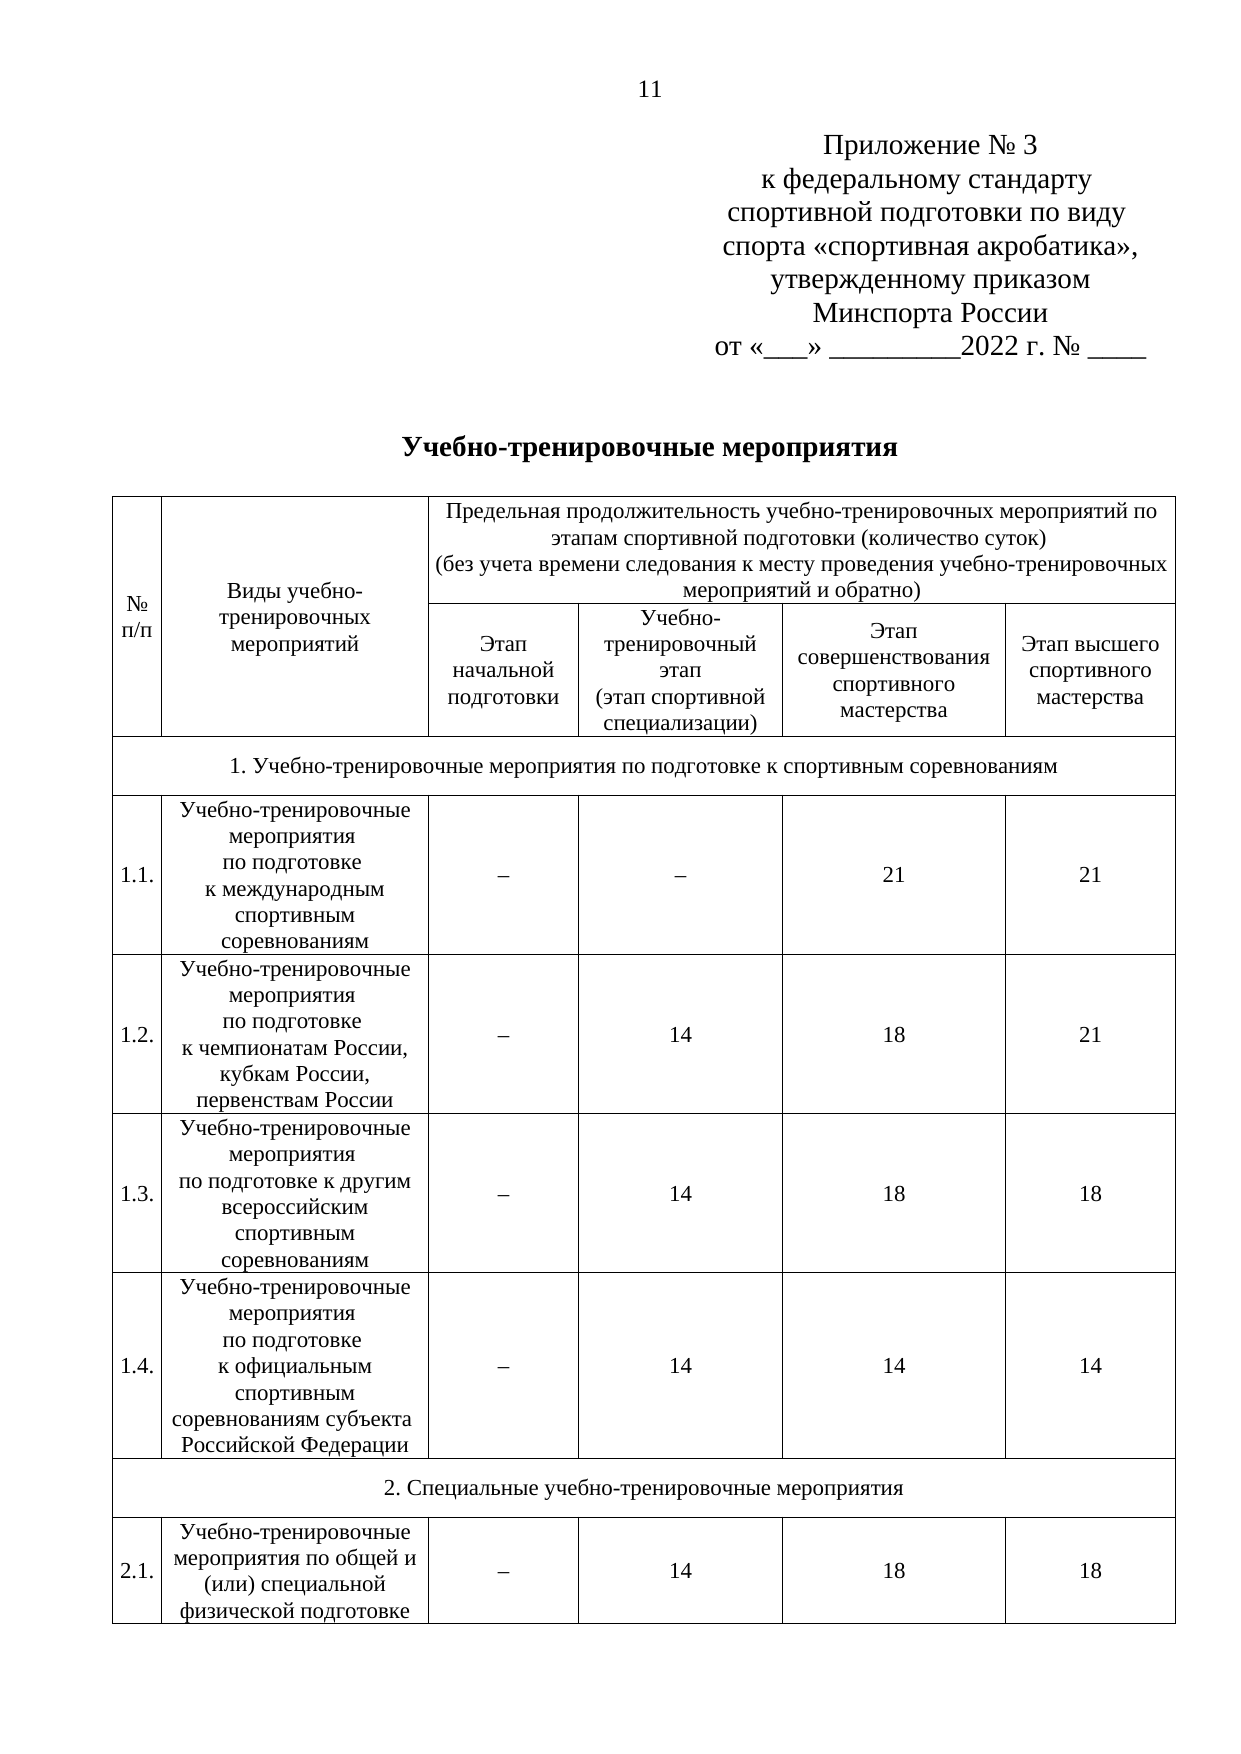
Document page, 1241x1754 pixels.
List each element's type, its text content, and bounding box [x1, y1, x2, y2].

table_cell 2. Специальные учебно-тренировочные мероприятия [113, 1459, 1175, 1517]
table_cell 14 [579, 955, 782, 1113]
table_cell Учебно-тренировочные мероприятия по подготовке к другим всероссийским спортивным соревнованиям [162, 1114, 428, 1272]
table_cell 14 [1006, 1273, 1175, 1458]
table_cell 18 [1006, 1518, 1175, 1623]
table_cell – [429, 955, 578, 1113]
table_header № п/п [113, 497, 161, 736]
table_header Предельная продолжительность учебно-тренировочных мероприятий по этапам спортивной подготовки (количество суток) (без учета времени следования к месту проведения учебно-тренировочных мероприятий и обратно) [429, 497, 1175, 603]
table_cell 1.4. [113, 1273, 161, 1458]
table_cell Этап начальной подготовки [429, 604, 578, 736]
text от «___» _________2022 г. № ____ [679, 328, 1181, 362]
table_cell – [429, 796, 578, 954]
table_cell – [429, 1518, 578, 1623]
table_cell 1.2. [113, 955, 161, 1113]
table_cell 1.3. [113, 1114, 161, 1272]
table_cell – [429, 1114, 578, 1272]
table_cell Этап совершенствования спортивного мастерства [783, 604, 1005, 736]
table_cell Учебно-тренировочные мероприятия по подготовке к международным спортивным соревнованиям [162, 796, 428, 954]
table_cell 14 [579, 1273, 782, 1458]
table_cell 21 [1006, 955, 1175, 1113]
table_cell 14 [579, 1114, 782, 1272]
table_cell Учебно-тренировочный этап (этап спортивной специализации) [579, 604, 782, 736]
table_cell – [579, 796, 782, 954]
table_cell Учебно-тренировочные мероприятия по подготовке к чемпионатам России, кубкам России, первенствам России [162, 955, 428, 1113]
table_cell 14 [579, 1518, 782, 1623]
text Учебно-тренировочные мероприятия [118, 429, 1181, 463]
table_cell 21 [1006, 796, 1175, 954]
table_cell 1.1. [113, 796, 161, 954]
table_cell 14 [783, 1273, 1005, 1458]
text Приложение № 3 [679, 127, 1181, 161]
table_cell Этап высшего спортивного мастерства [1006, 604, 1175, 736]
table_cell Учебно-тренировочные мероприятия по подготовке к официальным спортивным соревнованиям субъекта Российской Федерации [162, 1273, 428, 1458]
table_cell 18 [1006, 1114, 1175, 1272]
table_cell 18 [783, 1518, 1005, 1623]
text к федеральному стандарту спортивной подготовки по виду спорта «спортивная акробатика», утвержденному приказом Минспорта России [679, 161, 1181, 328]
table_cell Учебно-тренировочные мероприятия по общей и (или) специальной физической подготовке [162, 1518, 428, 1623]
table_header Виды учебно-тренировочных мероприятий [162, 497, 428, 736]
table_cell 1. Учебно-тренировочные мероприятия по подготовке к спортивным соревнованиям [113, 737, 1175, 794]
table_cell 18 [783, 955, 1005, 1113]
table_cell 2.1. [113, 1518, 161, 1623]
table_cell 18 [783, 1114, 1005, 1272]
table_cell – [429, 1273, 578, 1458]
table_cell 21 [783, 796, 1005, 954]
